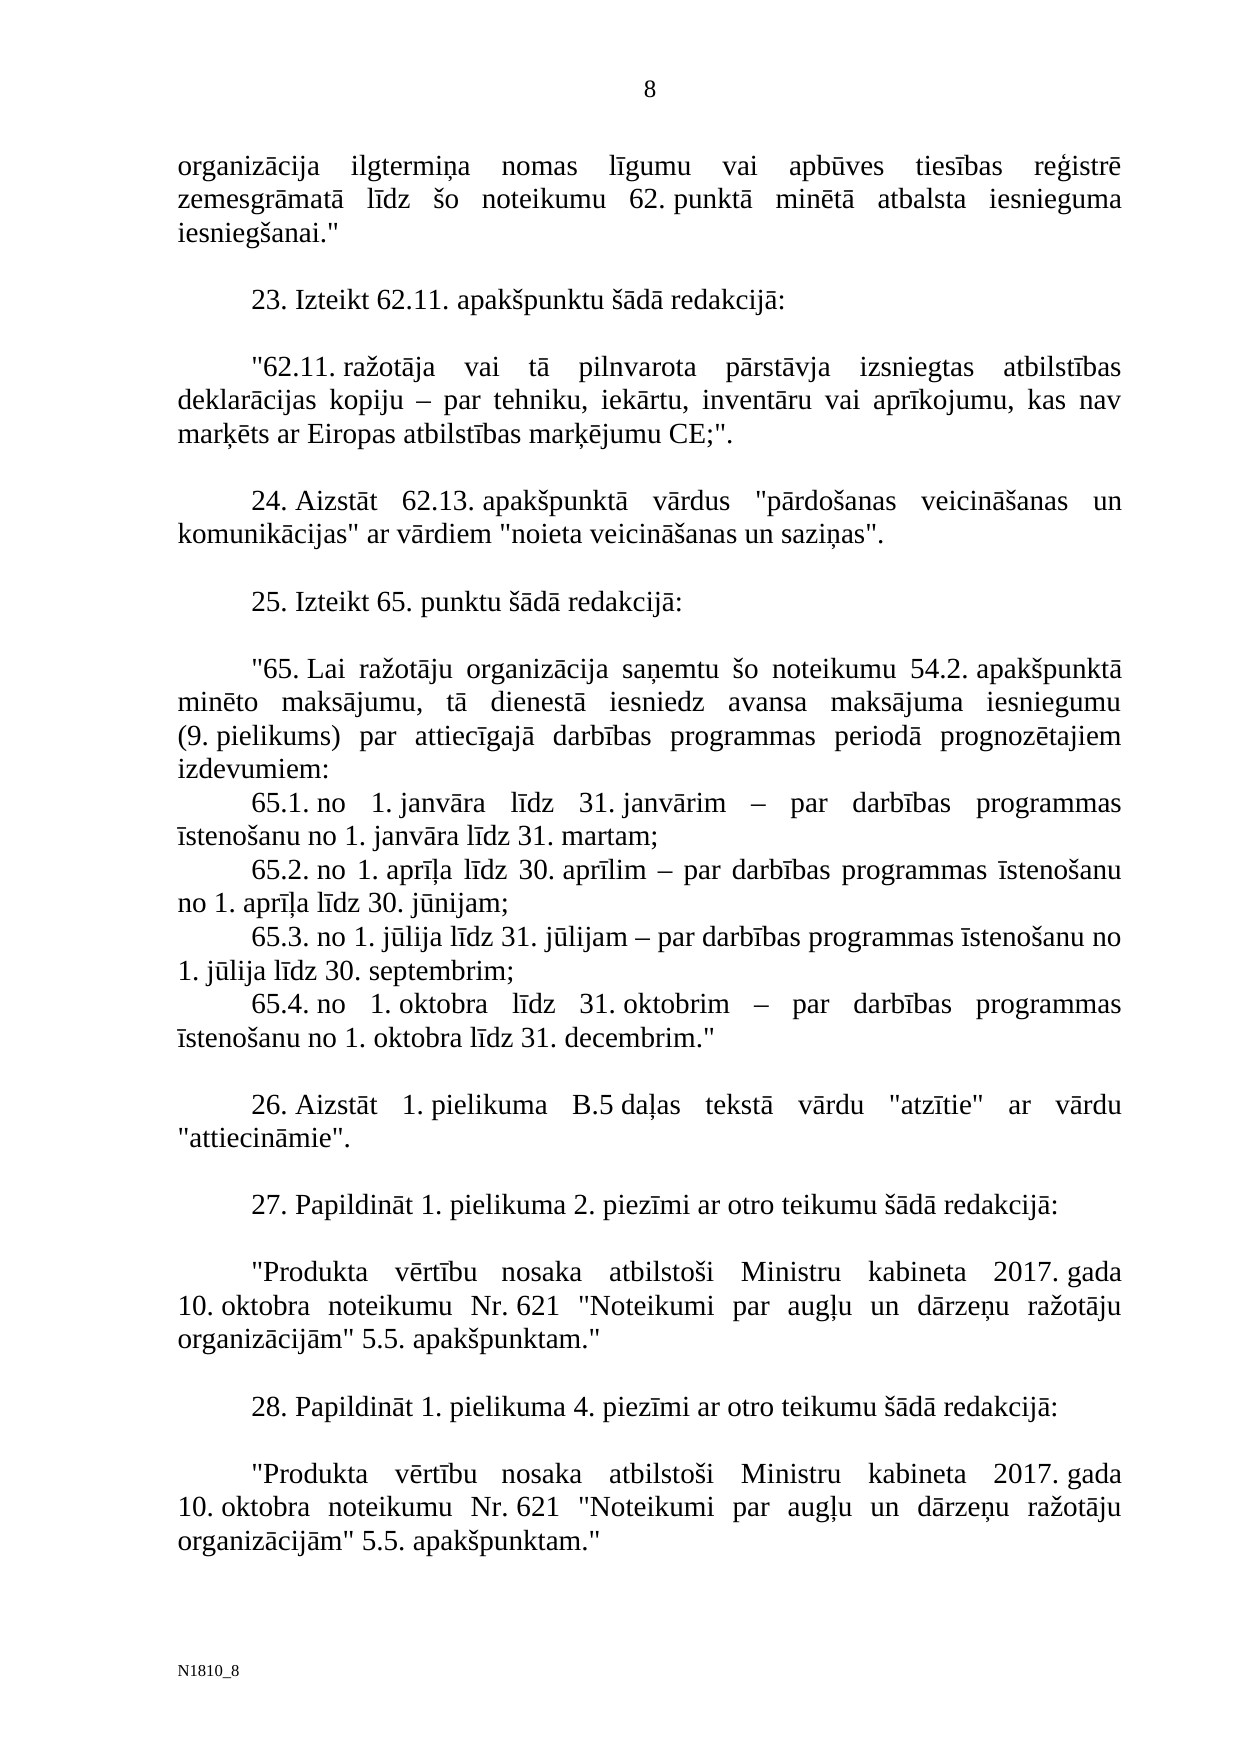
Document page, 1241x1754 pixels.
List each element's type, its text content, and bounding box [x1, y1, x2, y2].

text "Produkta vērtību nosaka atbilstoši Ministru kabineta 2017. gada 10. oktobra noteikumu Nr. 621 "Noteikumi par augļu un dārzeņu ražotāju organizācijām" 5.5. apakšpunktam." [177, 1254, 1122, 1355]
text "62.11. ražotāja vai tā pilnvarota pārstāvja izsniegtas atbilstības deklarācijas kopiju – par tehniku, iekārtu, inventāru vai aprīkojumu, kas nav marķēts ar Eiropas atbilstības marķējumu CE;". [177, 349, 1122, 449]
text 28. Papildināt 1. pielikuma 4. piezīmi ar otro teikumu šādā redakcijā: [177, 1389, 1122, 1422]
text "Produkta vērtību nosaka atbilstoši Ministru kabineta 2017. gada 10. oktobra noteikumu Nr. 621 "Noteikumi par augļu un dārzeņu ražotāju organizācijām" 5.5. apakšpunktam." [177, 1456, 1122, 1556]
text 65.2. no 1. aprīļa līdz 30. aprīlim – par darbības programmas īstenošanu no 1. aprīļa līdz 30. jūnijam; [177, 852, 1122, 919]
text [177, 148, 1122, 248]
text 25. Izteikt 65. punktu šādā redakcijā: [177, 584, 1122, 617]
text "65. Lai ražotāju organizācija saņemtu šo noteikumu 54.2. apakšpunktā minēto maksājumu, tā dienestā iesniedz avansa maksājuma iesniegumu (9. pielikums) par attiecīgajā darbības programmas periodā prognozētajiem izdevumiem: [177, 651, 1122, 785]
text 65.3. no 1. jūlija līdz 31. jūlijam – par darbības programmas īstenošanu no 1. jūlija līdz 30. septembrim; [177, 919, 1122, 986]
text 23. Izteikt 62.11. apakšpunktu šādā redakcijā: [177, 282, 1122, 315]
text 65.4. no 1. oktobra līdz 31. oktobrim – par darbības programmas īstenošanu no 1. oktobra līdz 31. decembrim." [177, 986, 1122, 1053]
text 26. Aizstāt 1. pielikuma B.5 daļas tekstā vārdu "atzītie" ar vārdu "attiecināmie". [177, 1087, 1122, 1154]
text 65.1. no 1. janvāra līdz 31. janvārim – par darbības programmas īstenošanu no 1. janvāra līdz 31. martam; [177, 785, 1122, 852]
text 27. Papildināt 1. pielikuma 2. piezīmi ar otro teikumu šādā redakcijā: [177, 1187, 1122, 1221]
text 24. Aizstāt 62.13. apakšpunktā vārdus "pārdošanas veicināšanas un komunikācijas" ar vārdiem "noieta veicināšanas un saziņas". [177, 483, 1122, 550]
